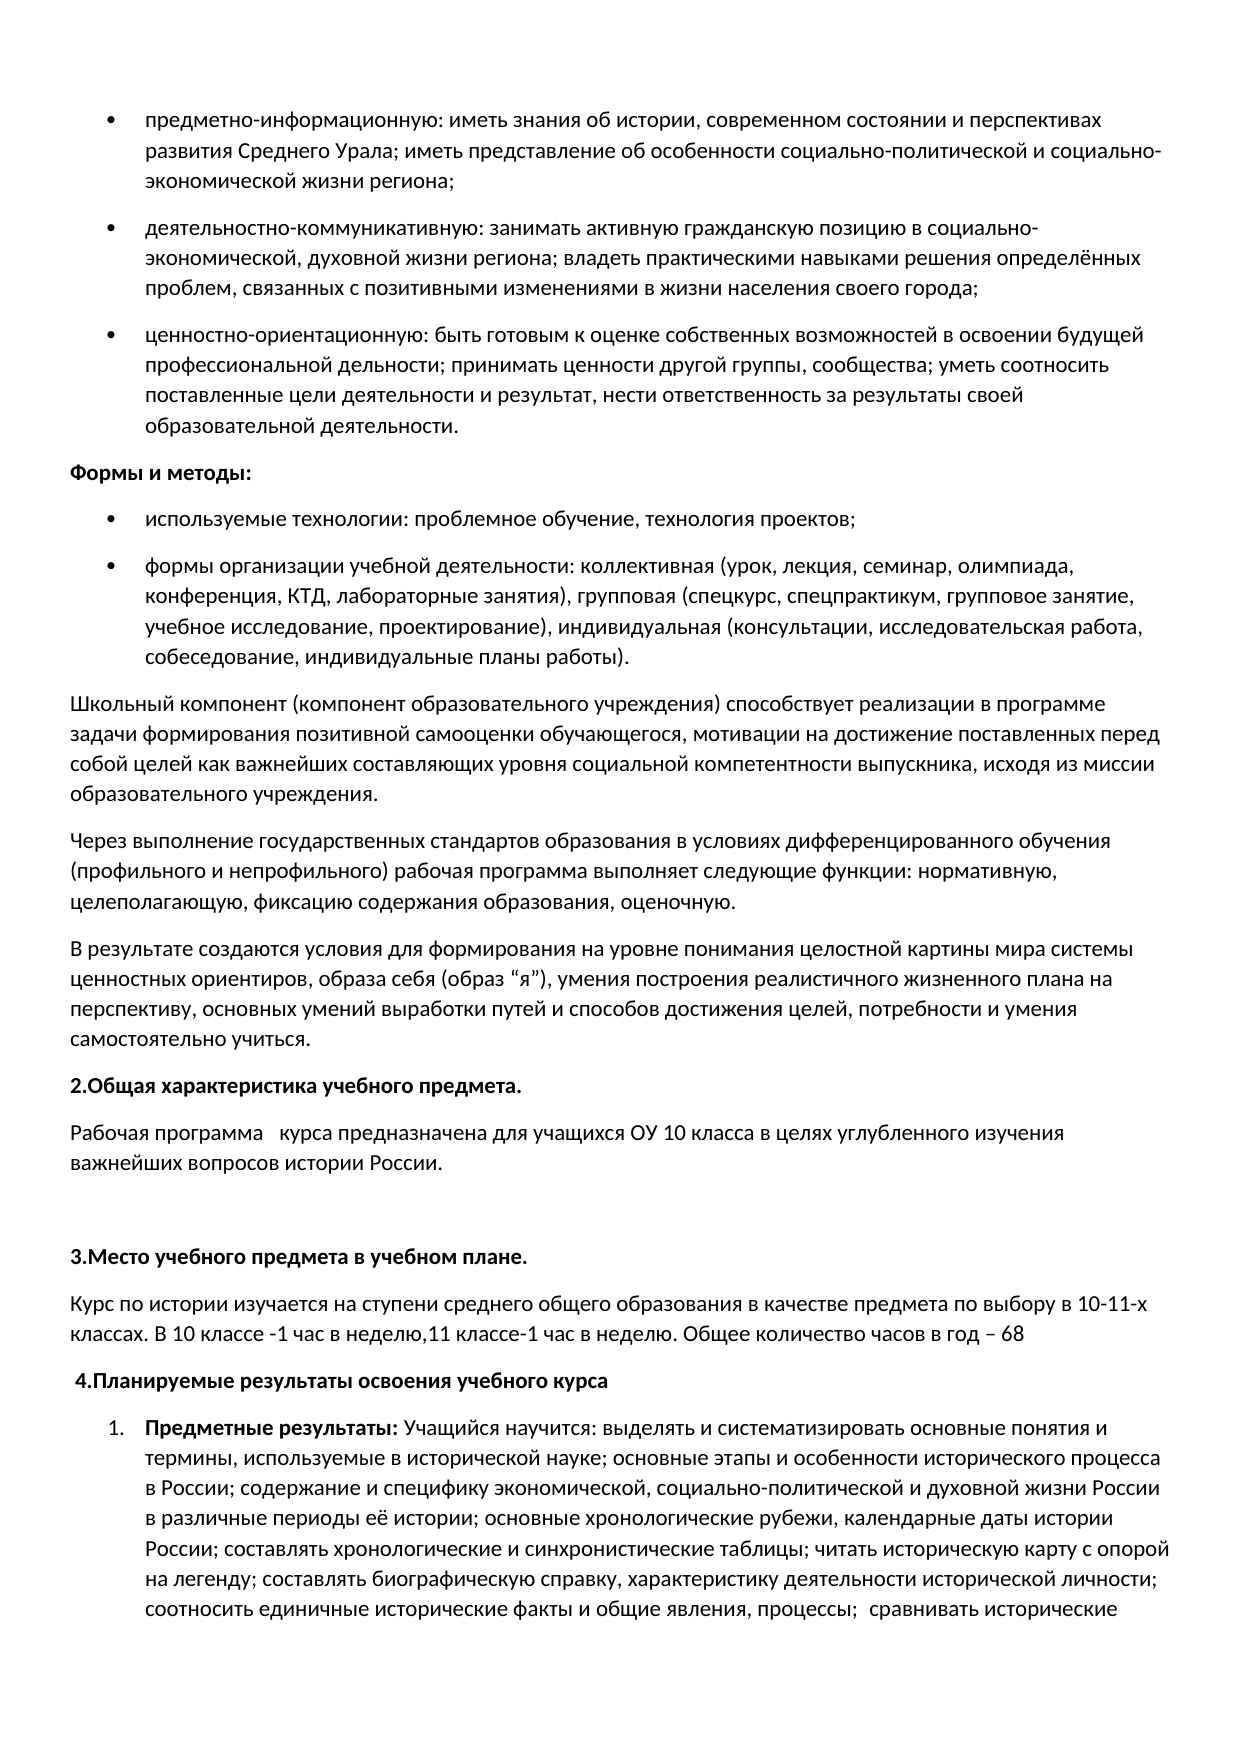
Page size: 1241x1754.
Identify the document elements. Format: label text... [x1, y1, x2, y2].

list деятельностно-коммуникативную: занимать активную гражданскую позицию в социально-экономической, духовной жизни региона; владеть практическими навыками решения определённых проблем, связанных с позитивными изменениями в жизни населения своего города; [107, 213, 1172, 301]
list используемые технологии: проблемное обучение, технология проектов; [107, 504, 1172, 532]
text Курс по истории изучается на ступени среднего общего образования в качестве предмета по выбору в 10-11-х классах. В 10 классе -1 час в неделю,11 классе-1 час в неделю. Общее количество часов в год – 68 [70, 1289, 1172, 1347]
text 2.Общая характеристика учебного предмета. [70, 1071, 1172, 1099]
text 3.Место учебного предмета в учебном плане. [70, 1242, 1172, 1270]
list ценностно-ориентационную: быть готовым к оценке собственных возможностей в освоении будущей профессиональной дельности; принимать ценности другой группы, сообщества; уметь соотносить поставленные цели деятельности и результат, нести ответственность за результаты своей образовательной деятельности. [107, 320, 1172, 439]
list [107, 1413, 1172, 1622]
text Через выполнение государственных стандартов образования в условиях дифференцированного обучения (профильного и непрофильного) рабочая программа выполняет следующие функции: нормативную, целеполагающую, фиксацию содержания образования, оценочную. [70, 826, 1172, 915]
text 4.Планируемые результаты освоения учебного курса [70, 1366, 1172, 1394]
text Рабочая программа курса предназначена для учащихся ОУ 10 класса в целях углубленного изучения важнейших вопросов истории России. [70, 1118, 1172, 1176]
list формы организации учебной деятельности: коллективная (урок, лекция, семинар, олимпиада, конференция, КТД, лабораторные занятия), групповая (спецкурс, спецпрактикум, групповое занятие, учебное исследование, проектирование), индивидуальная (консультации, исследовательская работа, собеседование, индивидуальные планы работы). [107, 551, 1172, 670]
text В результате создаются условия для формирования на уровне понимания целостной картины мира системы ценностных ориентиров, образа себя (образ “я”), умения построения реалистичного жизненного плана на перспективу, основных умений выработки путей и способов достижения целей, потребности и умения самостоятельно учиться. [70, 934, 1172, 1052]
list предметно-информационную: иметь знания об истории, современном состоянии и перспективах развития Среднего Урала; иметь представление об особенности социально-политической и социально-экономической жизни региона; [107, 106, 1172, 194]
text Школьный компонент (компонент образовательного учреждения) способствует реализации в программе задачи формирования позитивной самооценки обучающегося, мотивации на достижение поставленных перед собой целей как важнейших составляющих уровня социальной компетентности выпускника, исходя из миссии образовательного учреждения. [70, 689, 1172, 807]
text Формы и методы: [70, 458, 1172, 486]
